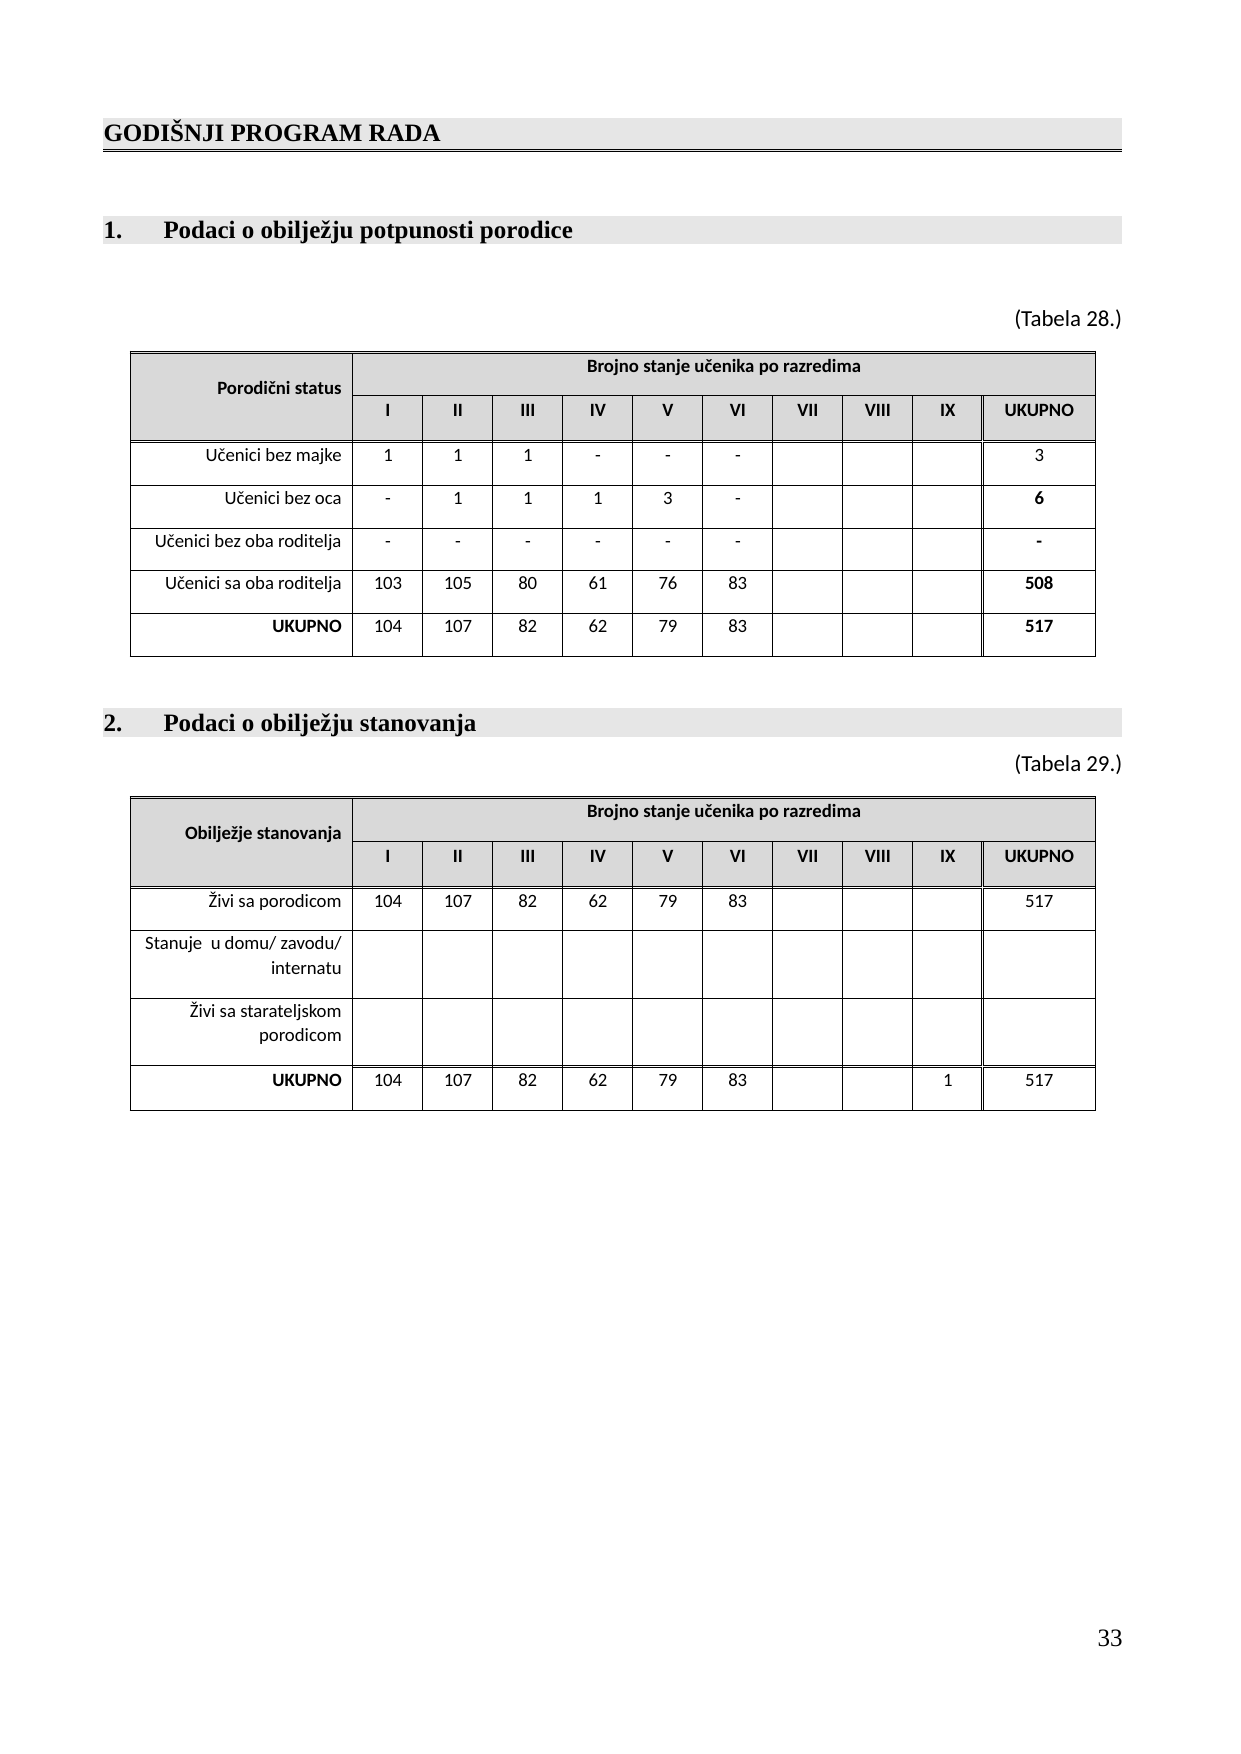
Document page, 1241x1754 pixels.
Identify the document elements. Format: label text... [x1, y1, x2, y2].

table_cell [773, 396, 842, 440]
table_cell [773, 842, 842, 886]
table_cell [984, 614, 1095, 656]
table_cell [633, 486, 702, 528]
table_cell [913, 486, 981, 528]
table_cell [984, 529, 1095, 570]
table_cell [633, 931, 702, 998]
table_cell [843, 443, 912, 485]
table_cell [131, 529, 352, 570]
subtitle GODIŠNJI PROGRAM RADA [103, 118, 1122, 149]
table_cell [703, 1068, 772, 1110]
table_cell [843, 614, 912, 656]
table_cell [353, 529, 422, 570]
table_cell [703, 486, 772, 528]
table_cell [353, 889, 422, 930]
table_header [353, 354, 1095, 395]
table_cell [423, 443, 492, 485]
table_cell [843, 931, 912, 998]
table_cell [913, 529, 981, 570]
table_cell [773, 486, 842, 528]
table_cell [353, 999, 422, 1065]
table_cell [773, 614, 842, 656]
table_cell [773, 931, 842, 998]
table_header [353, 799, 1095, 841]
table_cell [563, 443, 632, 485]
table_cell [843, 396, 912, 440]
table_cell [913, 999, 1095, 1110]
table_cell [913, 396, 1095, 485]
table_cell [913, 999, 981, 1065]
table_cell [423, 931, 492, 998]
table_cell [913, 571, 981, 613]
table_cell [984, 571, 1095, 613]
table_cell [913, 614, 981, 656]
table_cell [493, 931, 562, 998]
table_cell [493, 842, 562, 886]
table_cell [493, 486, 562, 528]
text (Tabela 29.) [103, 749, 1122, 777]
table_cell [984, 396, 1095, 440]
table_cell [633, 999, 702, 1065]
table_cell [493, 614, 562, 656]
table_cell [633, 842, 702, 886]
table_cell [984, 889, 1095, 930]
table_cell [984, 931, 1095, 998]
subtitle Podaci o obilježju potpunosti porodice [103, 216, 1122, 244]
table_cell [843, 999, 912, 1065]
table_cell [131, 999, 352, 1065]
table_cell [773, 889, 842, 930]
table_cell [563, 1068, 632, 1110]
text (Tabela 28.) [103, 304, 1122, 332]
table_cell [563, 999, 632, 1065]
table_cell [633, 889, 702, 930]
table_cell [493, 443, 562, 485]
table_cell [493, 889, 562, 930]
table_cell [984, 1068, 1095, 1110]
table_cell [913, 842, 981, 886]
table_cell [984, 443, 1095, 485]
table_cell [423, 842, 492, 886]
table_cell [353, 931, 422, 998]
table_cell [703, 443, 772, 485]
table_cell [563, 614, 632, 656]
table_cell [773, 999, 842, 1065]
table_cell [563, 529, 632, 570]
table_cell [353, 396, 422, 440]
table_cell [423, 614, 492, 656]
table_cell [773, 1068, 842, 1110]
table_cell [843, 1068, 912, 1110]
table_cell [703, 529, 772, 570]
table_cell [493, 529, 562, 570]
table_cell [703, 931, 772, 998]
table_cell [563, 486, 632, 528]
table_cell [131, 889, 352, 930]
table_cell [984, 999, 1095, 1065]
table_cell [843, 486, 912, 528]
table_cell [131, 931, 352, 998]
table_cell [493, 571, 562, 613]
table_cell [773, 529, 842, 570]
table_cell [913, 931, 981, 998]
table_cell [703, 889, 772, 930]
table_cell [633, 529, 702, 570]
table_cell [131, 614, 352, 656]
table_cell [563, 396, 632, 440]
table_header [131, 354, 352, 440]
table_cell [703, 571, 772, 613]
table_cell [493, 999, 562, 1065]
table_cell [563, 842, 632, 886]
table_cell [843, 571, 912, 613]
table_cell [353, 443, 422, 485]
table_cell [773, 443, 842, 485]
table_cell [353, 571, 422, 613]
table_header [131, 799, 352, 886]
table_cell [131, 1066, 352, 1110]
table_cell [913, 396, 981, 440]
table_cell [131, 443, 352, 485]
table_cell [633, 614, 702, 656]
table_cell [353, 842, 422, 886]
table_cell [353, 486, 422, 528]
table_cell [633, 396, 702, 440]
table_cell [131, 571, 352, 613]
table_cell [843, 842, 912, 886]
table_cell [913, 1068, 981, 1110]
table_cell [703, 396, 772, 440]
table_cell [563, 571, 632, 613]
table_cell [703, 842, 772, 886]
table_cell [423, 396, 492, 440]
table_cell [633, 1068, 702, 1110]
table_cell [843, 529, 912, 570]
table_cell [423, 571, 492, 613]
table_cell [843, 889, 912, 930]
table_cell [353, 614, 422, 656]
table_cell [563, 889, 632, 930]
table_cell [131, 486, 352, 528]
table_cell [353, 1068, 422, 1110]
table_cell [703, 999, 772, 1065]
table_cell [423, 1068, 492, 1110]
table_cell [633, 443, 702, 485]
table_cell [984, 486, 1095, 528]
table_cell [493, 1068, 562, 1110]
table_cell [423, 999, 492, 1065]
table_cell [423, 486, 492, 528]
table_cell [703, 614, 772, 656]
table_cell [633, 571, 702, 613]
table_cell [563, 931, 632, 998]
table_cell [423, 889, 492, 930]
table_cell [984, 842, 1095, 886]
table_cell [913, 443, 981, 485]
subtitle Podaci o obilježju stanovanja [103, 708, 1122, 737]
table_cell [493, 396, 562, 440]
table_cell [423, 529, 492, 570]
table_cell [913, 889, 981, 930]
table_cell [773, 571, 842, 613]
